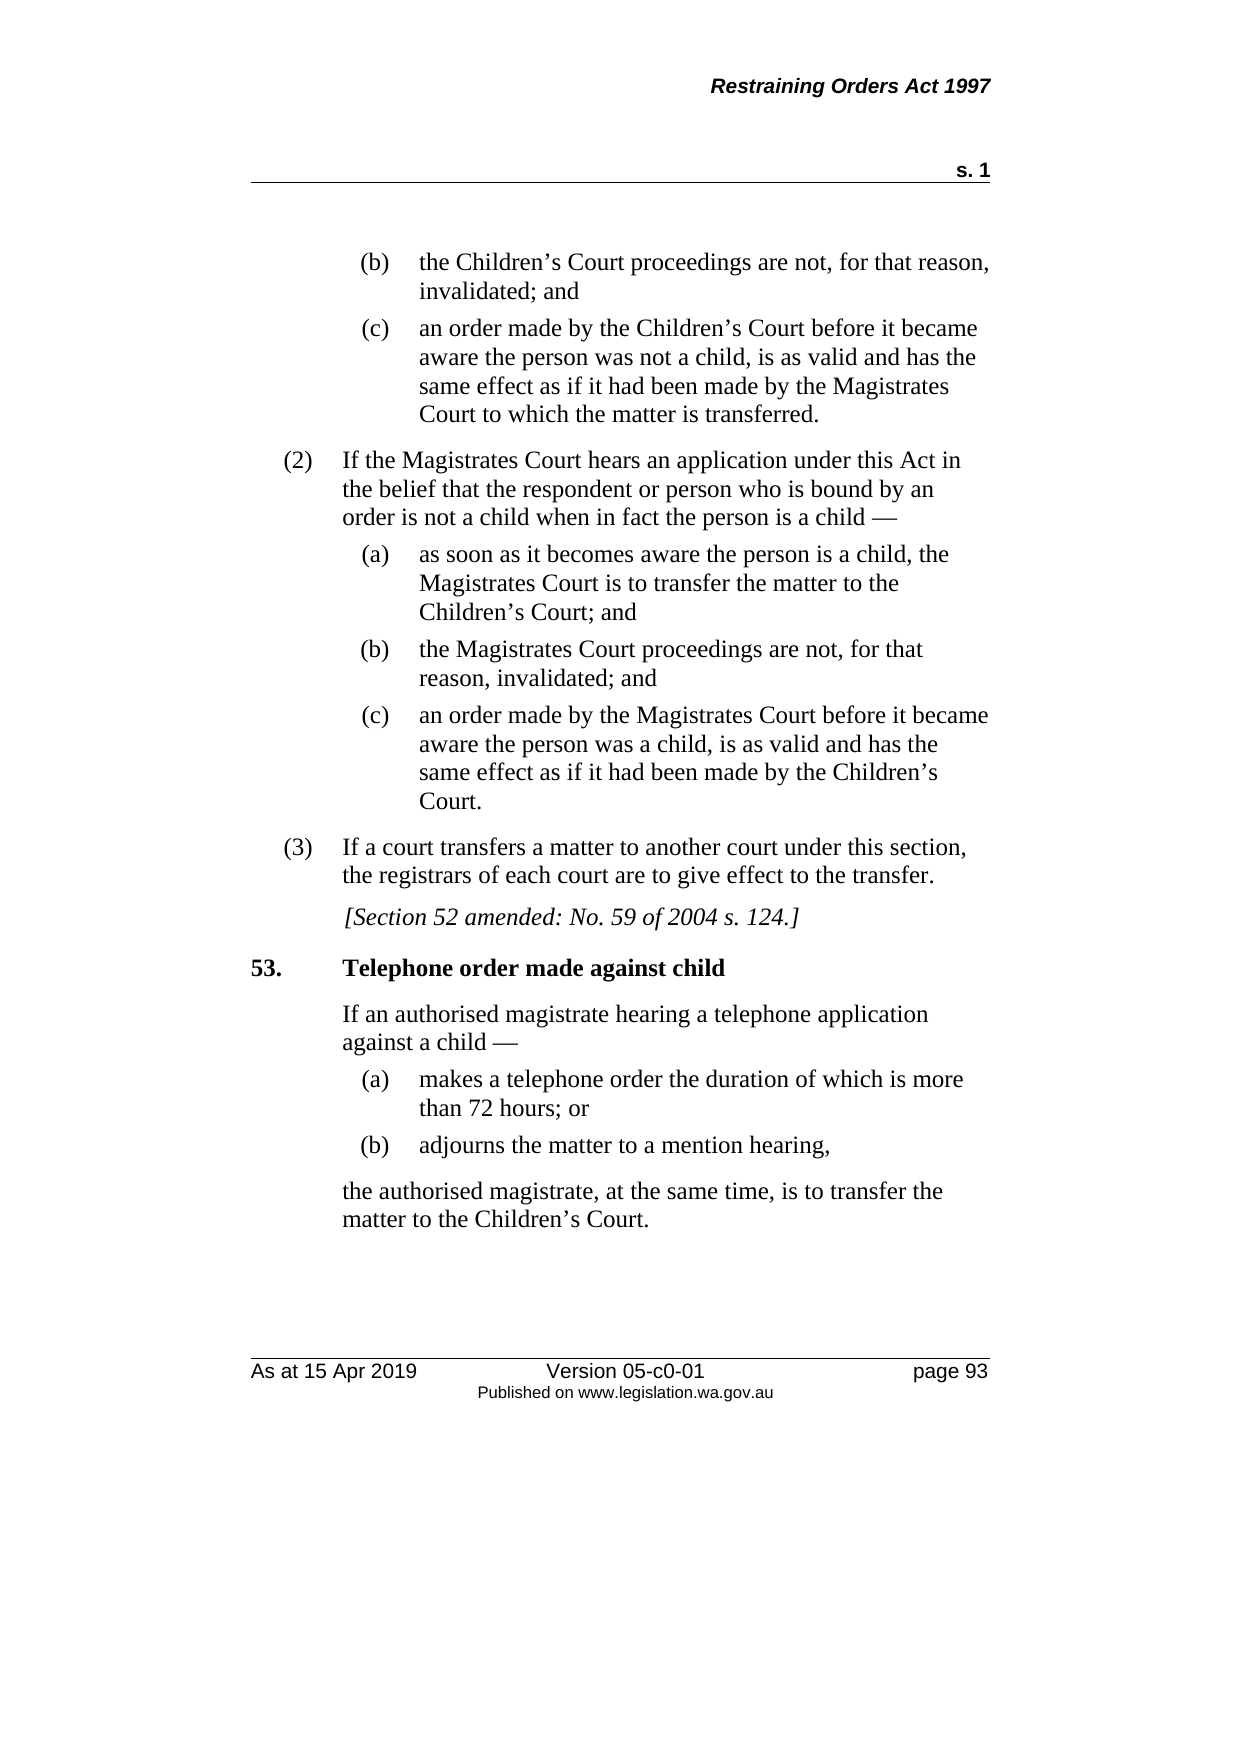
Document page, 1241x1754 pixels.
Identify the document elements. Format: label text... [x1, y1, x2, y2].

text [Section 52 amended: No. 59 of 2004 s. 124.] [251, 902, 990, 930]
text the authorised magistrate, at the same time, is to transfer the matter to the Children’s Court. [251, 1176, 990, 1233]
text (b) the Children’s Court proceedings are not, for that reason, invalidated; and [251, 247, 990, 305]
text (2) If the Magistrates Court hears an application under this Act in the belief that the respondent or person who is bound by an order is not a child when in fact the person is a child — [251, 445, 990, 531]
text If an authorised magistrate hearing a telephone application against a child — [251, 999, 990, 1056]
text (3) If a court transfers a matter to another court under this section, the registrars of each court are to give effect to the transfer. [251, 832, 990, 889]
text (b) adjourns the matter to a mention hearing, [251, 1130, 990, 1159]
subtitle 53. Telephone order made against child [251, 953, 990, 982]
text (c) an order made by the Children’s Court before it became aware the person was not a child, is as valid and has the same effect as if it had been made by the Magistrates Court to which the matter is transferred. [251, 313, 990, 428]
text (b) the Magistrates Court proceedings are not, for that reason, invalidated; and [251, 634, 990, 692]
text (a) makes a telephone order the duration of which is more than 72 hours; or [251, 1064, 990, 1122]
text (a) as soon as it becomes aware the person is a child, the Magistrates Court is to transfer the matter to the Children’s Court; and [251, 539, 990, 626]
text (c) an order made by the Magistrates Court before it became aware the person was a child, is as valid and has the same effect as if it had been made by the Children’s Court. [251, 700, 990, 815]
